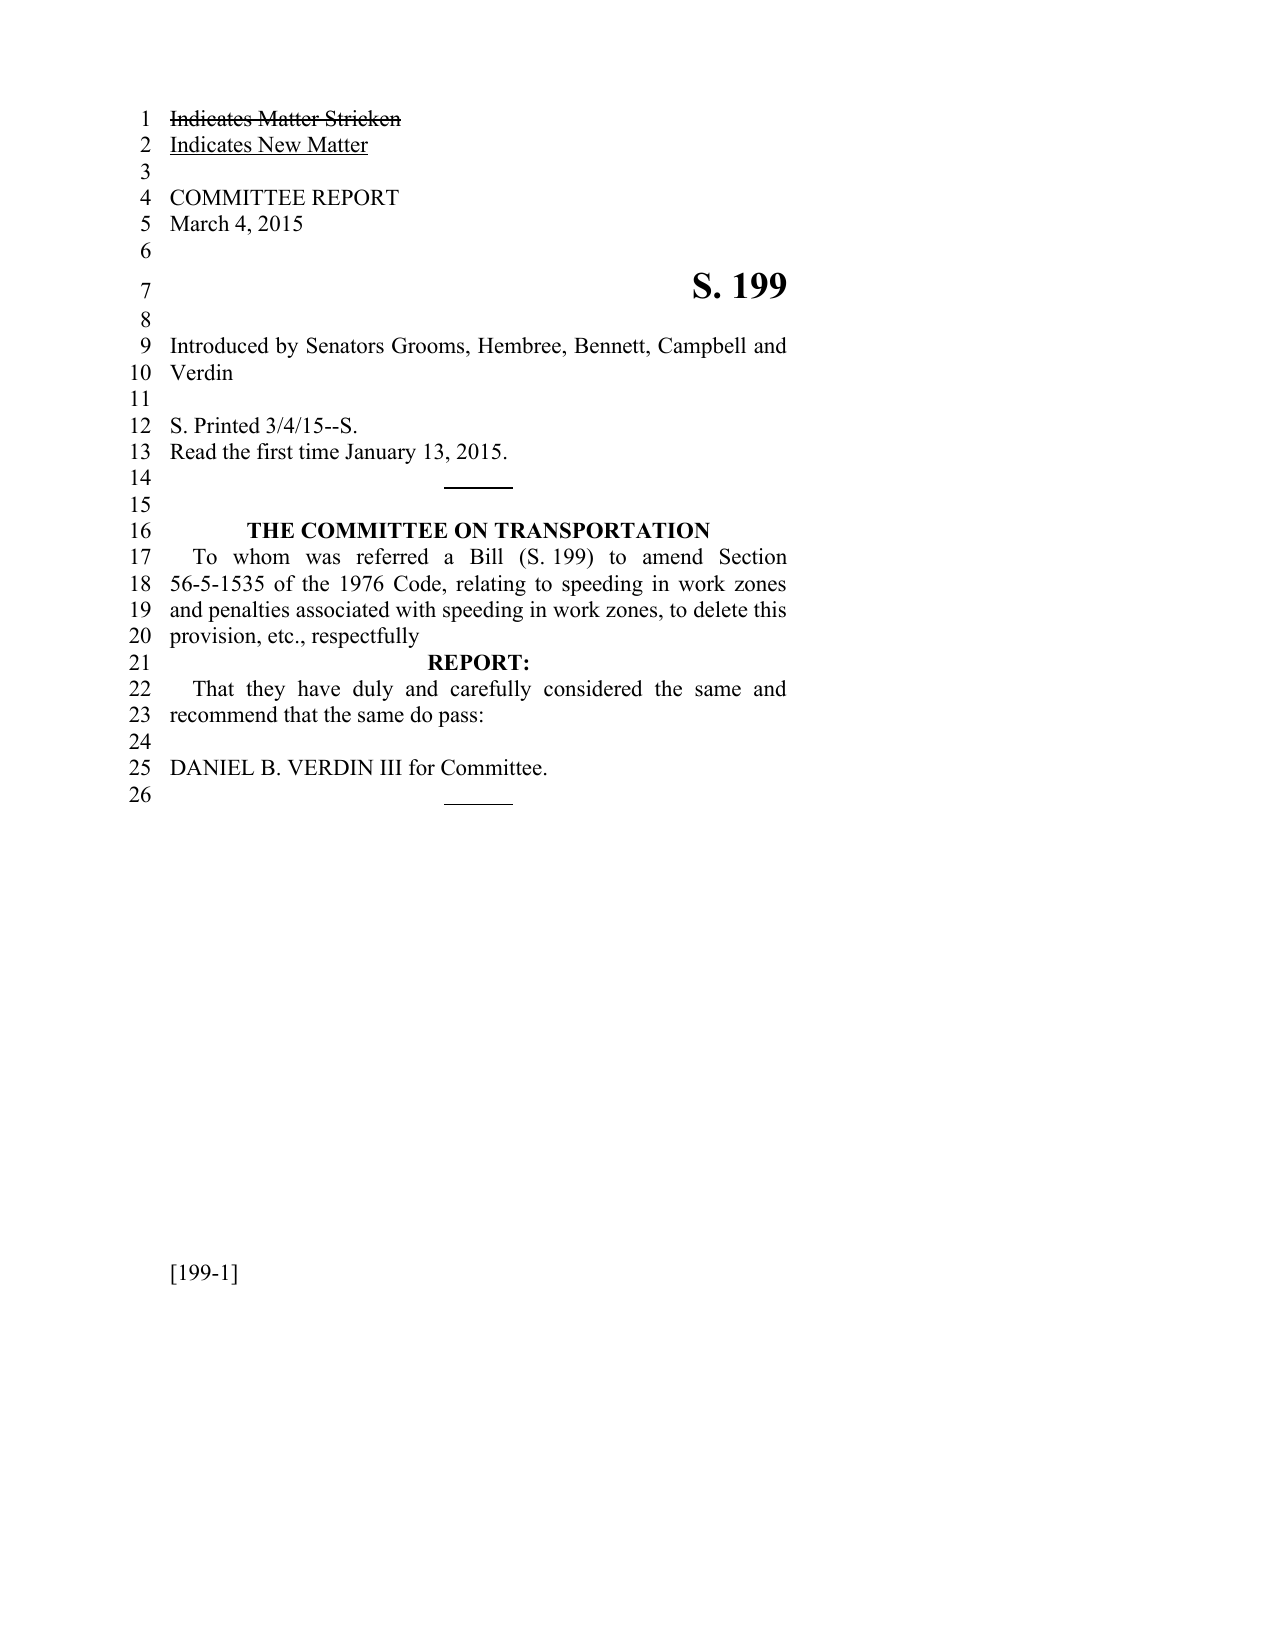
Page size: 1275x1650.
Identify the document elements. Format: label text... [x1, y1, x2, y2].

text S. 199 [169, 263, 787, 306]
text That they have duly and carefully considered the same and recommend that the same do pass: [169, 675, 787, 728]
text S. Printed 3/4/15--S. [169, 412, 787, 438]
text REPORT: [169, 649, 787, 675]
text COMMITTEE REPORT [169, 184, 787, 210]
text Indicates Matter Stricken [169, 105, 787, 131]
text THE COMMITTEE ON TRANSPORTATION [169, 517, 787, 543]
text March 4, 2015 [169, 210, 787, 237]
text Introduced by Senators Grooms, Hembree, Bennett, Campbell and Verdin [169, 333, 787, 385]
text Read the first time January 13, 2015. [169, 438, 787, 464]
text DANIEL B. VERDIN III for Committee. [169, 754, 787, 781]
text To whom was referred a Bill (S. 199) to amend Section 56-5-1535 of the 1976 Code, relating to speeding in work zones and penalties associated with speeding in work zones, to delete this provision, etc., respectfully [169, 543, 787, 649]
text Indicates New Matter [169, 131, 787, 158]
